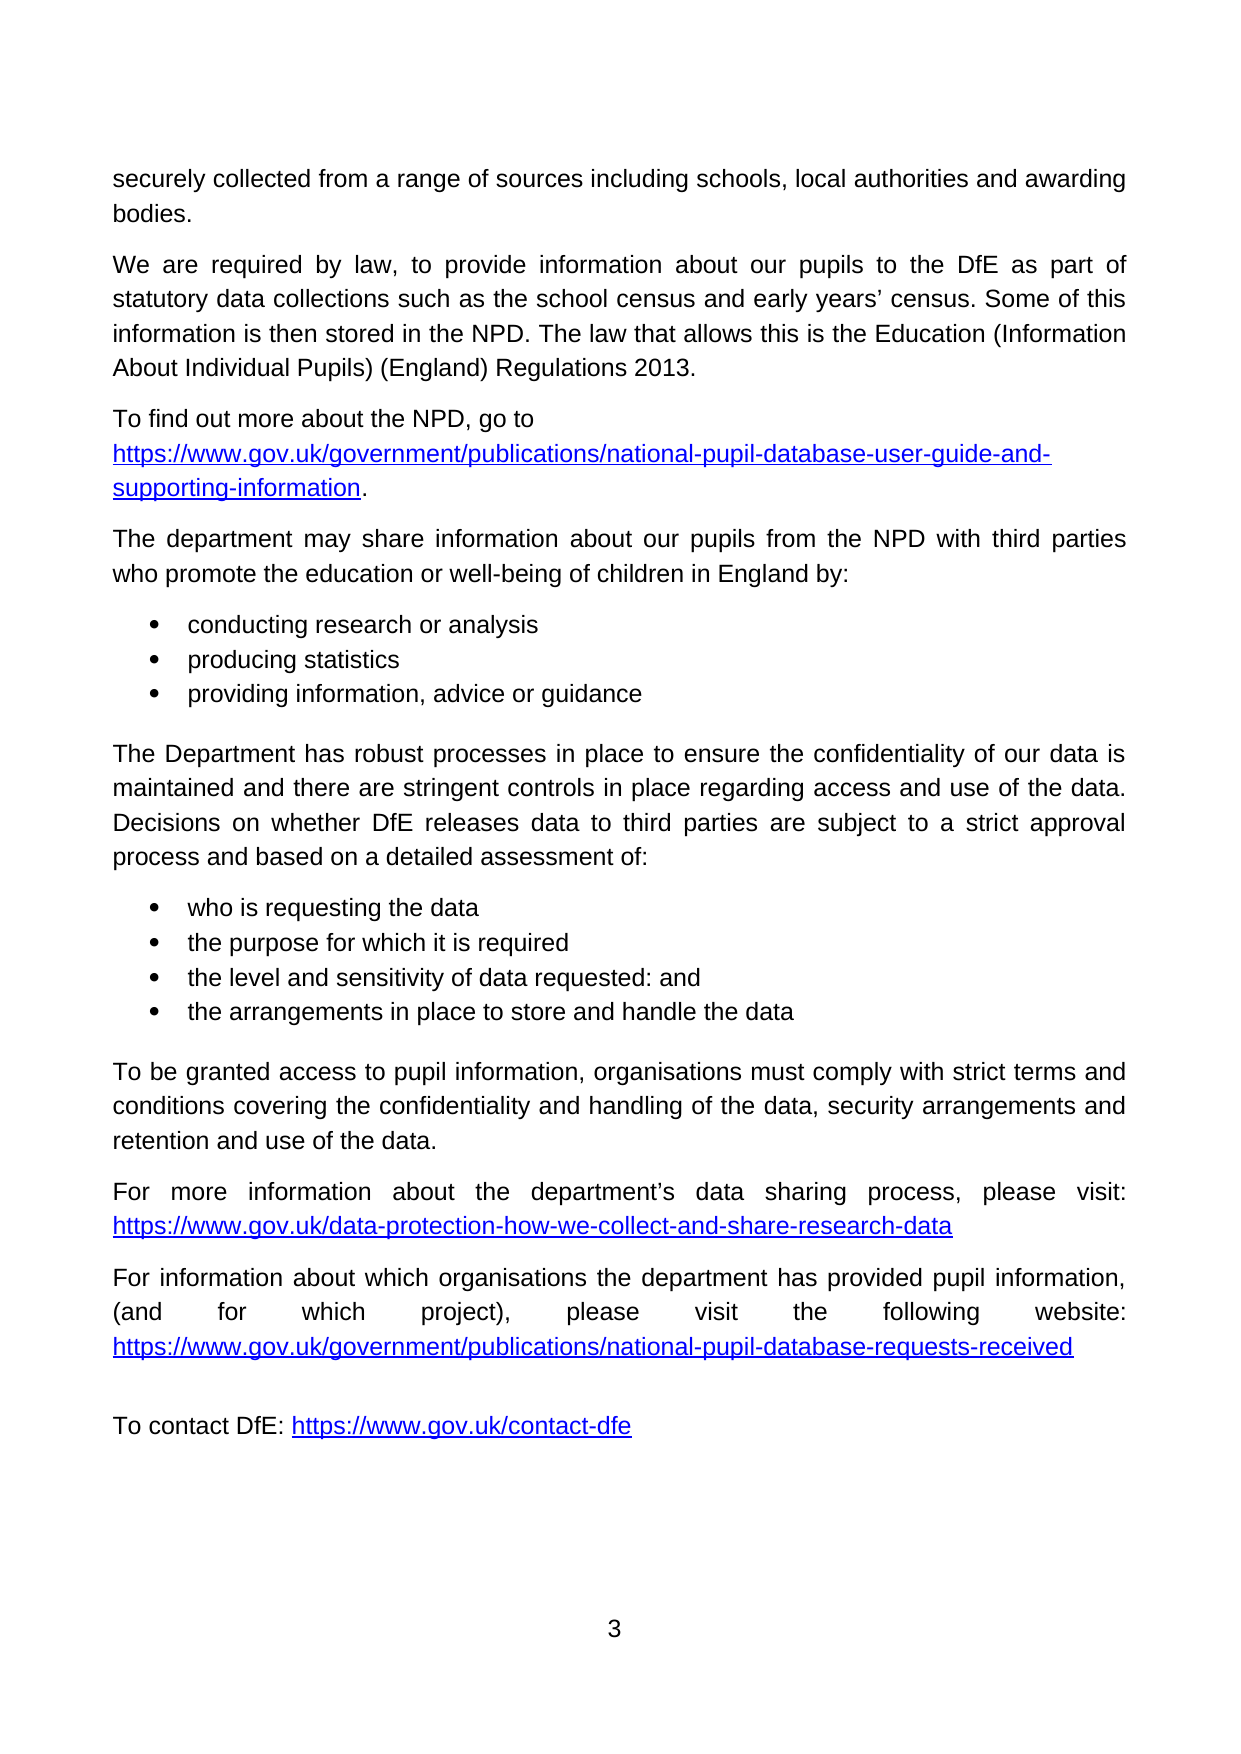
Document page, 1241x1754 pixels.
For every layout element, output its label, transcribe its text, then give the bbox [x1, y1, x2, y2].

list providing information, advice or guidance [150, 679, 1128, 708]
list the level and sensitivity of data requested: and [150, 963, 1128, 991]
text For more information about the department’s data sharing process, please visit: https://www.gov.uk/data-protection-how-we-collect-and-share-research-data [112, 1177, 1128, 1240]
list the arrangements in place to store and handle the data [150, 997, 1128, 1026]
text To be granted access to pupil information, organisations must comply with strict terms and conditions covering the confidentiality and handling of the data, security arrangements and retention and use of the data. [112, 1057, 1128, 1154]
list who is requesting the data [150, 893, 1128, 922]
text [112, 164, 1128, 227]
text For information about which organisations the department has provided pupil information, (and for which project), please visit the following website: https://www.gov.uk/government/publications/national-pupil-database-requests-received [112, 1262, 1128, 1360]
text To contact DfE: https://www.gov.uk/contact-dfe [112, 1411, 1128, 1440]
list the purpose for which it is required [150, 928, 1128, 957]
text We are required by law, to provide information about our pupils to the DfE as part of statutory data collections such as the school census and early years’ census. Some of this information is then stored in the NPD. The law that allows this is the Education (Information About Individual Pupils) (England) Regulations 2013. [112, 250, 1128, 382]
list producing statistics [150, 645, 1128, 673]
text The department may share information about our pupils from the NPD with third parties who promote the education or well-being of children in England by: [112, 524, 1128, 588]
text The Department has robust processes in place to ensure the confidentiality of our data is maintained and there are stringent controls in place regarding access and use of the data. Decisions on whether DfE releases data to third parties are subject to a strict approval process and based on a detailed assessment of: [112, 739, 1128, 871]
list conducting research or analysis [150, 610, 1128, 639]
text To find out more about the NPD, go to https://www.gov.uk/government/publications/national-pupil-database-user-guide-and-supporting-information. [112, 404, 1128, 502]
